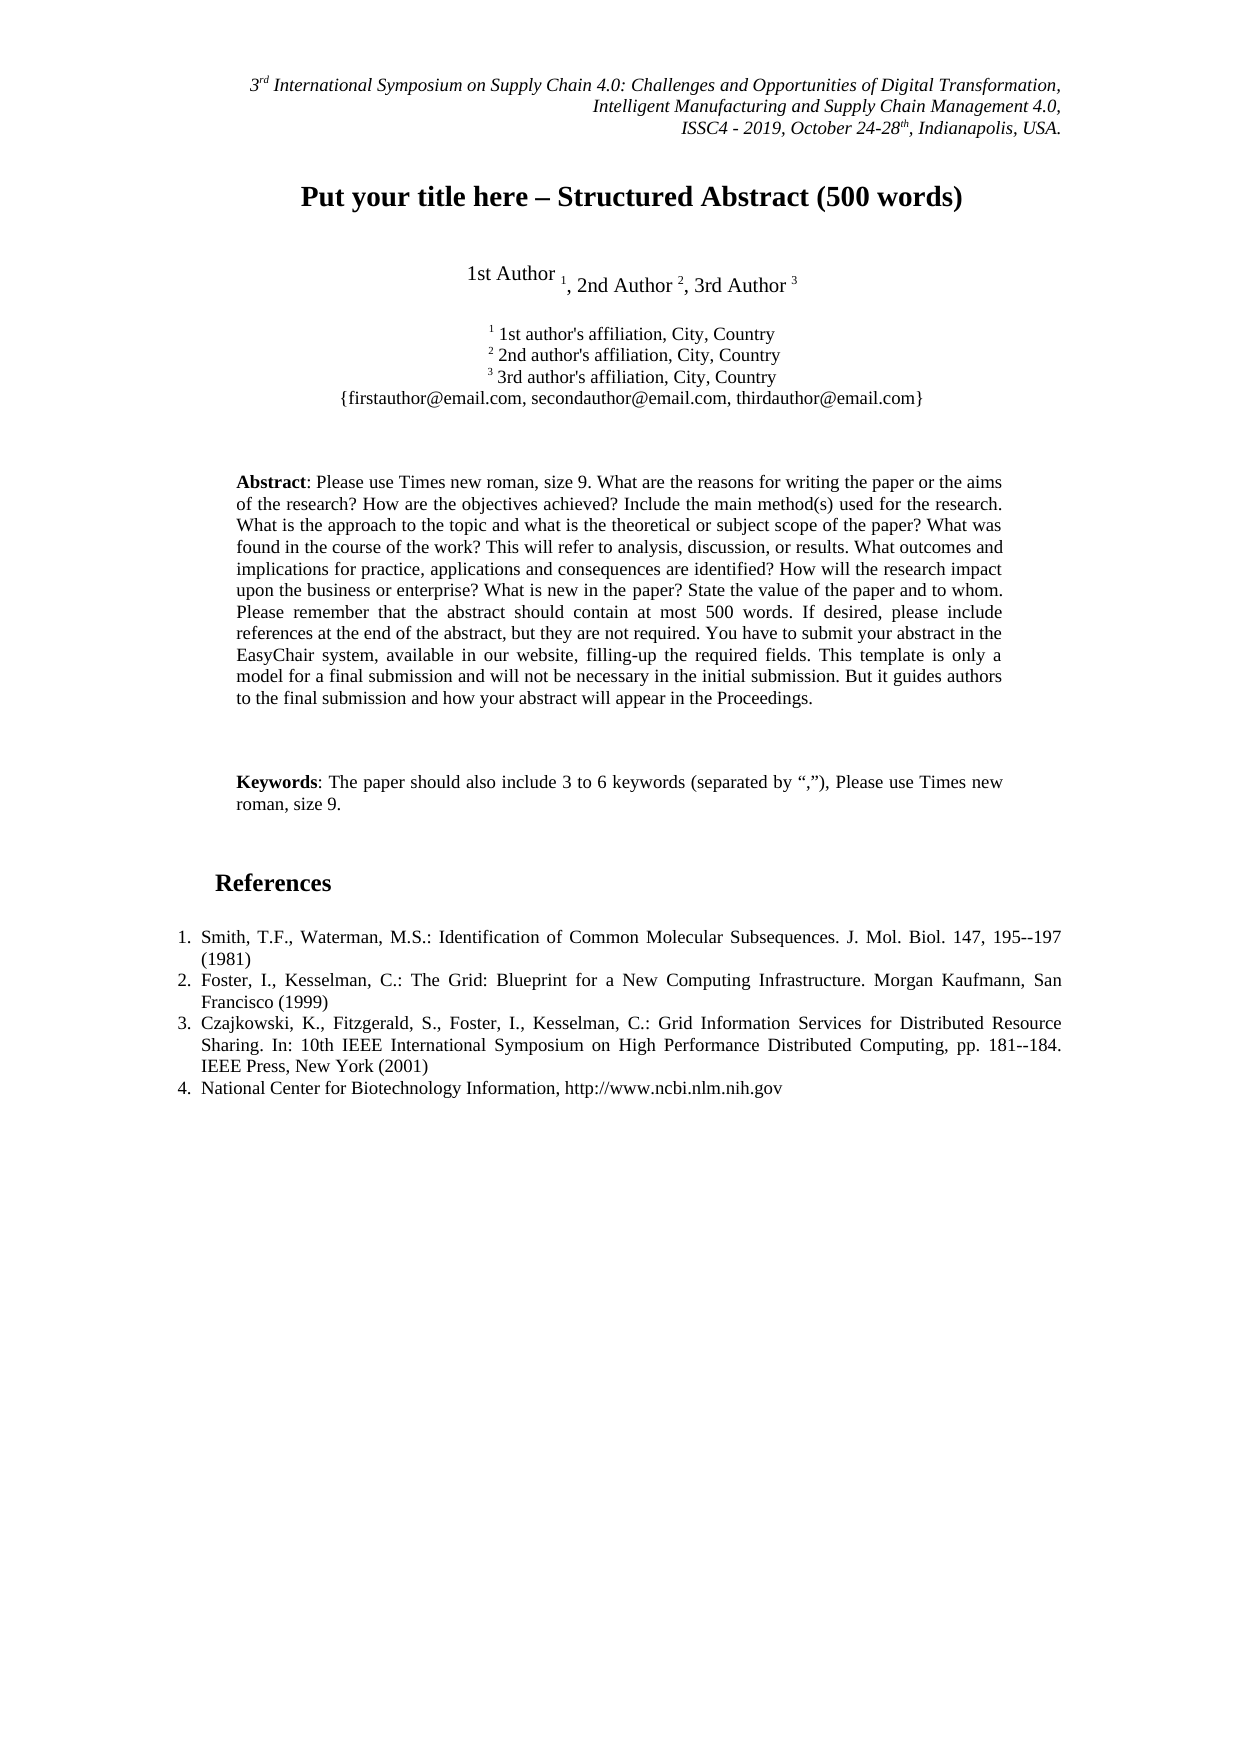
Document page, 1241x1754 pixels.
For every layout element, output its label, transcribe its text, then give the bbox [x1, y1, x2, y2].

text Abstract: Please use Times new roman, size 9. What are the reasons for writing the paper or the aims of the research? How are the objectives achieved? Include the main method(s) used for the research. What is the approach to the topic and what is the theoretical or subject scope of the paper? What was found in the course of the work? This will refer to analysis, discussion, or results. What outcomes and implications for practice, applications and consequences are identified? How will the research impact upon the business or enterprise? What is new in the paper? State the value of the paper and to whom. Please remember that the abstract should contain at most 500 words. If desired, please include references at the end of the abstract, but they are not required. You have to submit your abstract in the EasyChair system, available in our website, filling-up the required fields. This template is only a model for a final submission and will not be necessary in the initial submission. But it guides authors to the final submission and how your abstract will appear in the Proceedings. [236, 471, 1004, 708]
title Put your title here – Structured Abstract (500 words) [177, 177, 1063, 213]
text 1 1st author's affiliation, City, Country [177, 322, 1063, 344]
text Smith, T.F., Waterman, M.S.: Identification of Common Molecular Subsequences. J. Mol. Biol. 147, 195--197 (1981) [177, 926, 1063, 969]
text 2 2nd author's affiliation, City, Country [177, 344, 1063, 366]
text Keywords: The paper should also include 3 to 6 keywords (separated by “,”), Please use Times new roman, size 9. [236, 771, 1004, 814]
text 3 3rd author's affiliation, City, Country [177, 366, 1063, 387]
subtitle References [215, 868, 1063, 897]
text Foster, I., Kesselman, C.: The Grid: Blueprint for a New Computing Infrastructure. Morgan Kaufmann, San Francisco (1999) [177, 969, 1063, 1012]
text National Center for Biotechnology Information, http://www.ncbi.nlm.nih.gov [177, 1077, 1063, 1098]
text {firstauthor@email.com, secondauthor@email.com, thirdauthor@email.com} [177, 387, 1063, 409]
text 1st Author 1, 2nd Author 2, 3rd Author 3 [177, 261, 1063, 297]
text Czajkowski, K., Fitzgerald, S., Foster, I., Kesselman, C.: Grid Information Services for Distributed Resource Sharing. In: 10th IEEE International Symposium on High Performance Distributed Computing, pp. 181--184. IEEE Press, New York (2001) [177, 1012, 1063, 1077]
